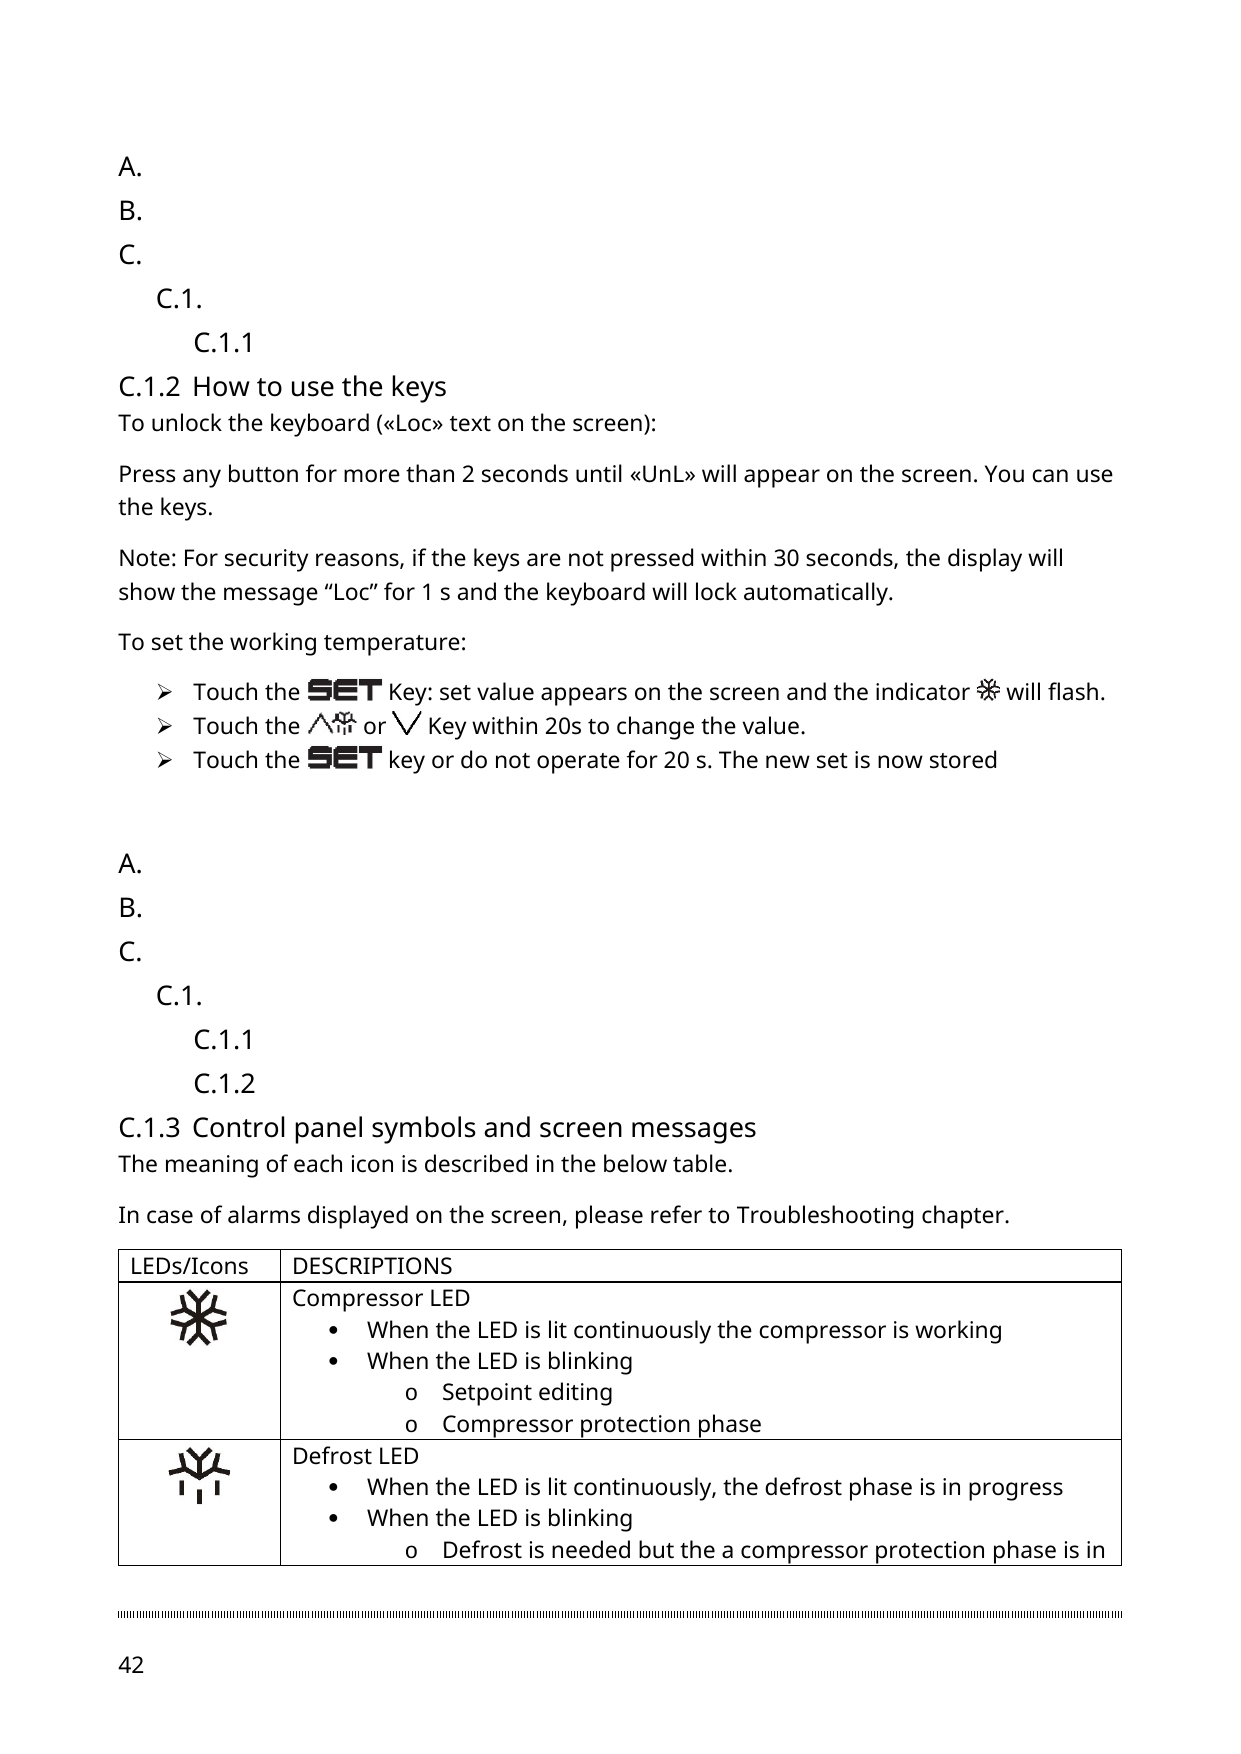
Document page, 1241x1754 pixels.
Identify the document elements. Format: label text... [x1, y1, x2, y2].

picture [306, 711, 357, 735]
table_header DESCRIPTIONS [281, 1250, 1121, 1281]
picture [392, 711, 422, 735]
list Touch the or Key within 20s to change the value. [156, 710, 1122, 741]
picture [976, 677, 1000, 701]
picture [168, 1445, 231, 1505]
picture [306, 744, 383, 769]
text Press any button for more than 2 seconds until «UnL» will appear on the screen. You can use the keys. [118, 458, 1122, 523]
table_cell [119, 1283, 280, 1439]
text In case of alarms displayed on the screen, please refer to Troubleshooting chapter. [118, 1199, 1122, 1230]
list Touch the Key: set value appears on the screen and the indicator will flash. [156, 676, 1122, 708]
list Touch the key or do not operate for 20 s. The new set is now stored [156, 744, 1122, 775]
subtitle How to use the keys [118, 367, 1122, 404]
table_header LEDs/Icons [119, 1250, 280, 1281]
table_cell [281, 1440, 1121, 1565]
text Note: For security reasons, if the keys are not pressed within 30 seconds, the display will show the message “Loc” for 1 s and the keyboard will lock automatically. [118, 542, 1122, 607]
picture [306, 677, 383, 701]
text To unlock the keyboard («Loc» text on the screen): [118, 407, 1122, 438]
picture [169, 1287, 229, 1347]
table_cell [119, 1440, 280, 1565]
subtitle Control panel symbols and screen messages [118, 1108, 1122, 1145]
text The meaning of each icon is described in the below table. [118, 1148, 1122, 1179]
table_cell Compressor LED When the LED is lit continuously the compressor is working When the LED is blinking Setpoint editing Compressor protection phase [281, 1283, 1121, 1439]
text To set the working temperature: [118, 626, 1122, 657]
